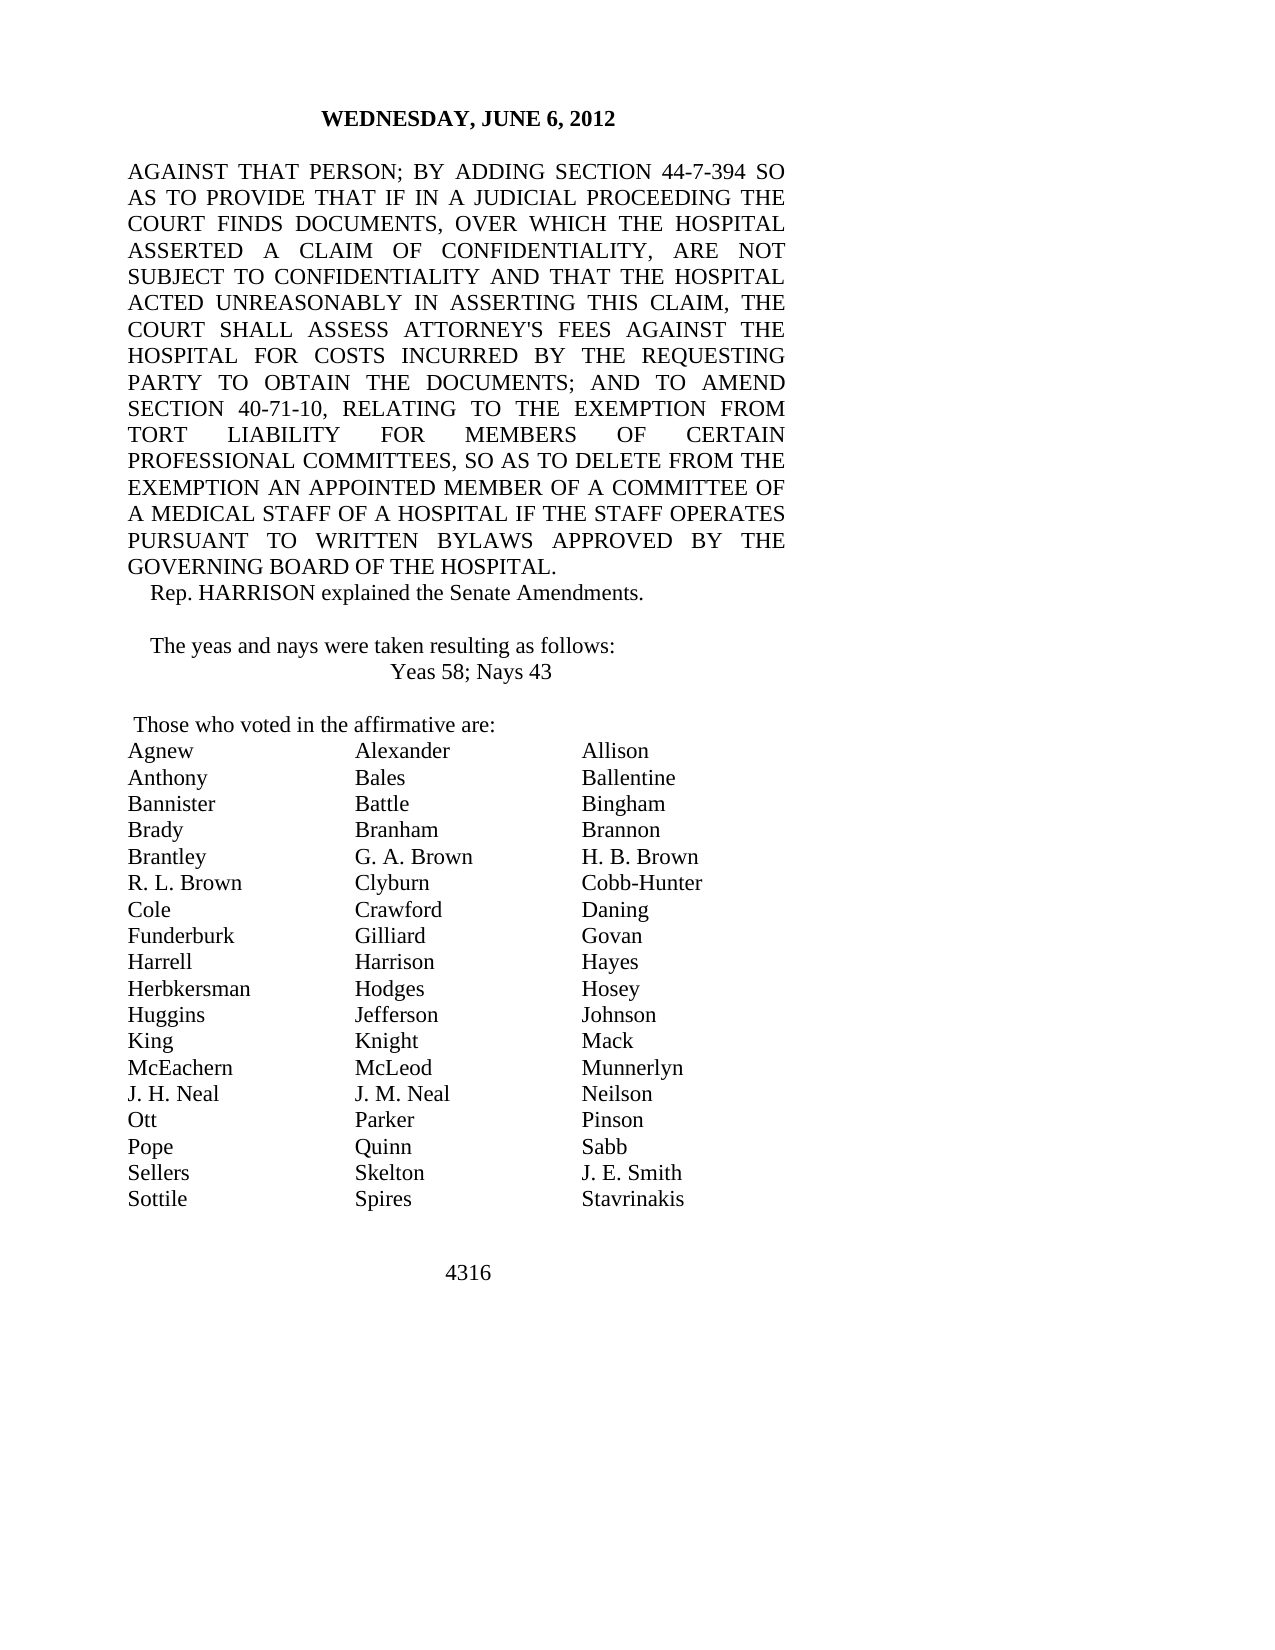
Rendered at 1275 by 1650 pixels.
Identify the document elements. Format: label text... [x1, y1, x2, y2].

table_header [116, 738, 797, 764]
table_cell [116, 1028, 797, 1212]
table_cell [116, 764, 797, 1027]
text Rep. HARRISON explained the Senate Amendments. [127, 579, 786, 606]
text The yeas and nays were taken resulting as follows: [127, 632, 786, 658]
text Those who voted in the affirmative are: [127, 711, 786, 737]
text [127, 158, 786, 579]
text Yeas 58; Nays 43 [127, 658, 786, 685]
